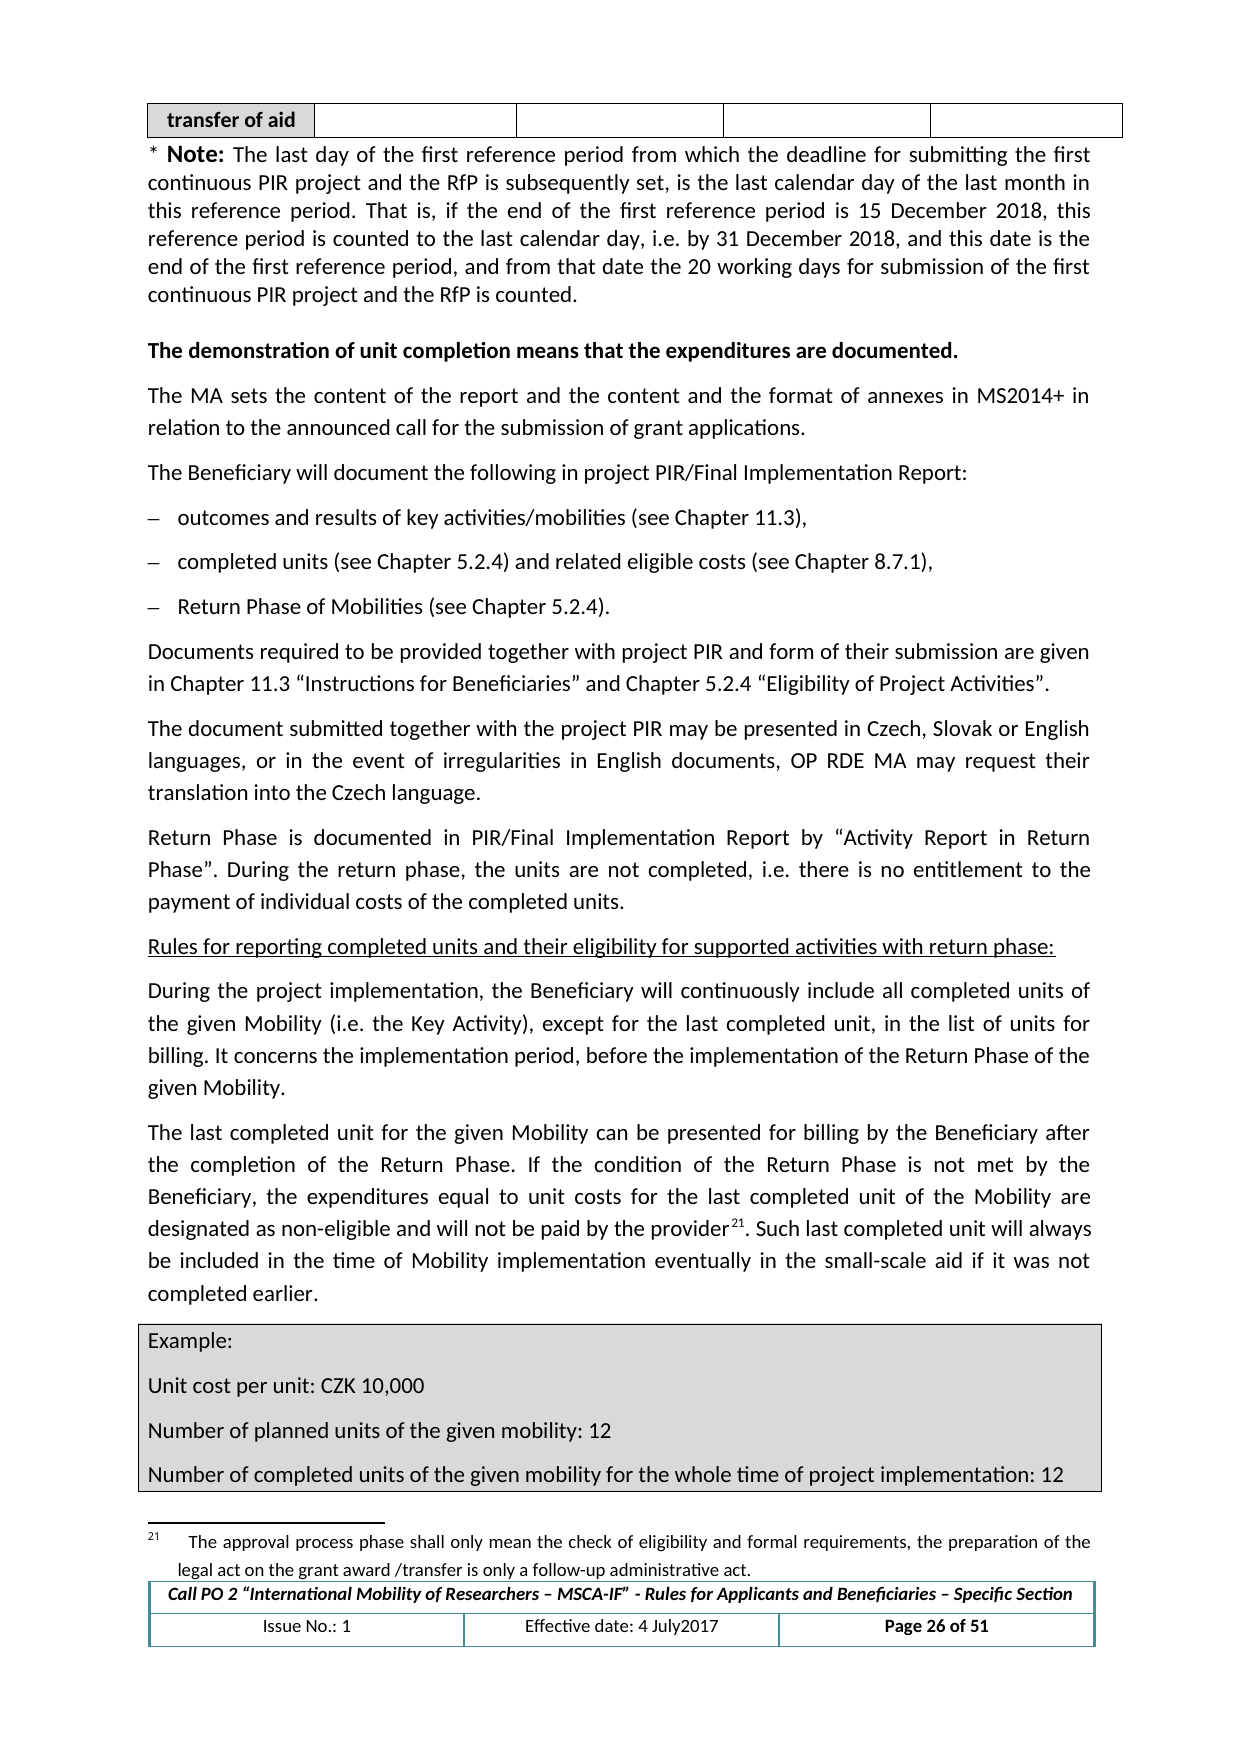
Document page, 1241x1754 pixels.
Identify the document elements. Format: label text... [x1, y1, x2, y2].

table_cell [931, 104, 1122, 137]
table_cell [148, 104, 314, 137]
text Unit cost per unit: CZK 10,000 [139, 1368, 1101, 1399]
list completed units (see Chapter 5.2.4) and related eligible costs (see Chapter 8.7.1), [148, 547, 1092, 576]
text Rules for reporting completed units and their eligibility for supported activities with return phase: [148, 932, 1092, 960]
text The Beneficiary will document the following in project PIR/Final Implementation Report: [148, 458, 1092, 486]
list Return Phase of Mobilities (see Chapter 5.2.4). [148, 592, 1092, 620]
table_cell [517, 104, 723, 137]
text Number of planned units of the given mobility: 12 [139, 1413, 1101, 1444]
text Example: [139, 1325, 1101, 1354]
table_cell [315, 104, 516, 137]
text Number of completed units of the given mobility for the whole time of project implementation: 12 [139, 1457, 1101, 1491]
text Documents required to be provided together with project PIR and form of their submission are given in Chapter 11.3 “Instructions for Beneficiaries” and Chapter 5.2.4 “Eligibility of Project Activities”. [148, 637, 1092, 697]
text Return Phase is documented in PIR/Final Implementation Report by “Activity Report in Return Phase”. During the return phase, the units are not completed, i.e. there is no entitlement to the payment of individual costs of the completed units. [148, 823, 1092, 915]
text During the project implementation, the Beneficiary will continuously include all completed units of the given Mobility (i.e. the Key Activity), except for the last completed unit, in the list of units for billing. It concerns the implementation period, before the implementation of the Return Phase of the given Mobility. [148, 977, 1092, 1101]
text The demonstration of unit completion means that the expenditures are documented. [148, 337, 1092, 364]
text * Note: The last day of the first reference period from which the deadline for submitting the first continuous PIR project and the RfP is subsequently set, is the last calendar day of the last month in this reference period. That is, if the end of the first reference period is 15 December 2018, this reference period is counted to the last calendar day, i.e. by 31 December 2018, and this date is the end of the first reference period, and from that date the 20 working days for submission of the first continuous PIR project and the RfP is counted. [148, 138, 1092, 308]
text The document submitted together with the project PIR may be presented in Czech, Slovak or English languages, or in the event of irregularities in English documents, OP RDE MA may request their translation into the Czech language. [148, 714, 1092, 806]
text The last completed unit for the given Mobility can be presented for billing by the Beneficiary after the completion of the Return Phase. If the condition of the Return Phase is not met by the Beneficiary, the expenditures equal to unit costs for the last completed unit of the Mobility are designated as non-eligible and will not be paid by the provider. Such last completed unit will always be included in the time of Mobility implementation eventually in the small-scale aid if it was not completed earlier. [148, 1118, 1092, 1307]
list outcomes and results of key activities/mobilities (see Chapter 11.3), [148, 503, 1092, 531]
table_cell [724, 104, 930, 137]
text The MA sets the content of the report and the content and the format of annexes in MS2014+ in relation to the announced call for the submission of grant applications. [148, 381, 1092, 441]
